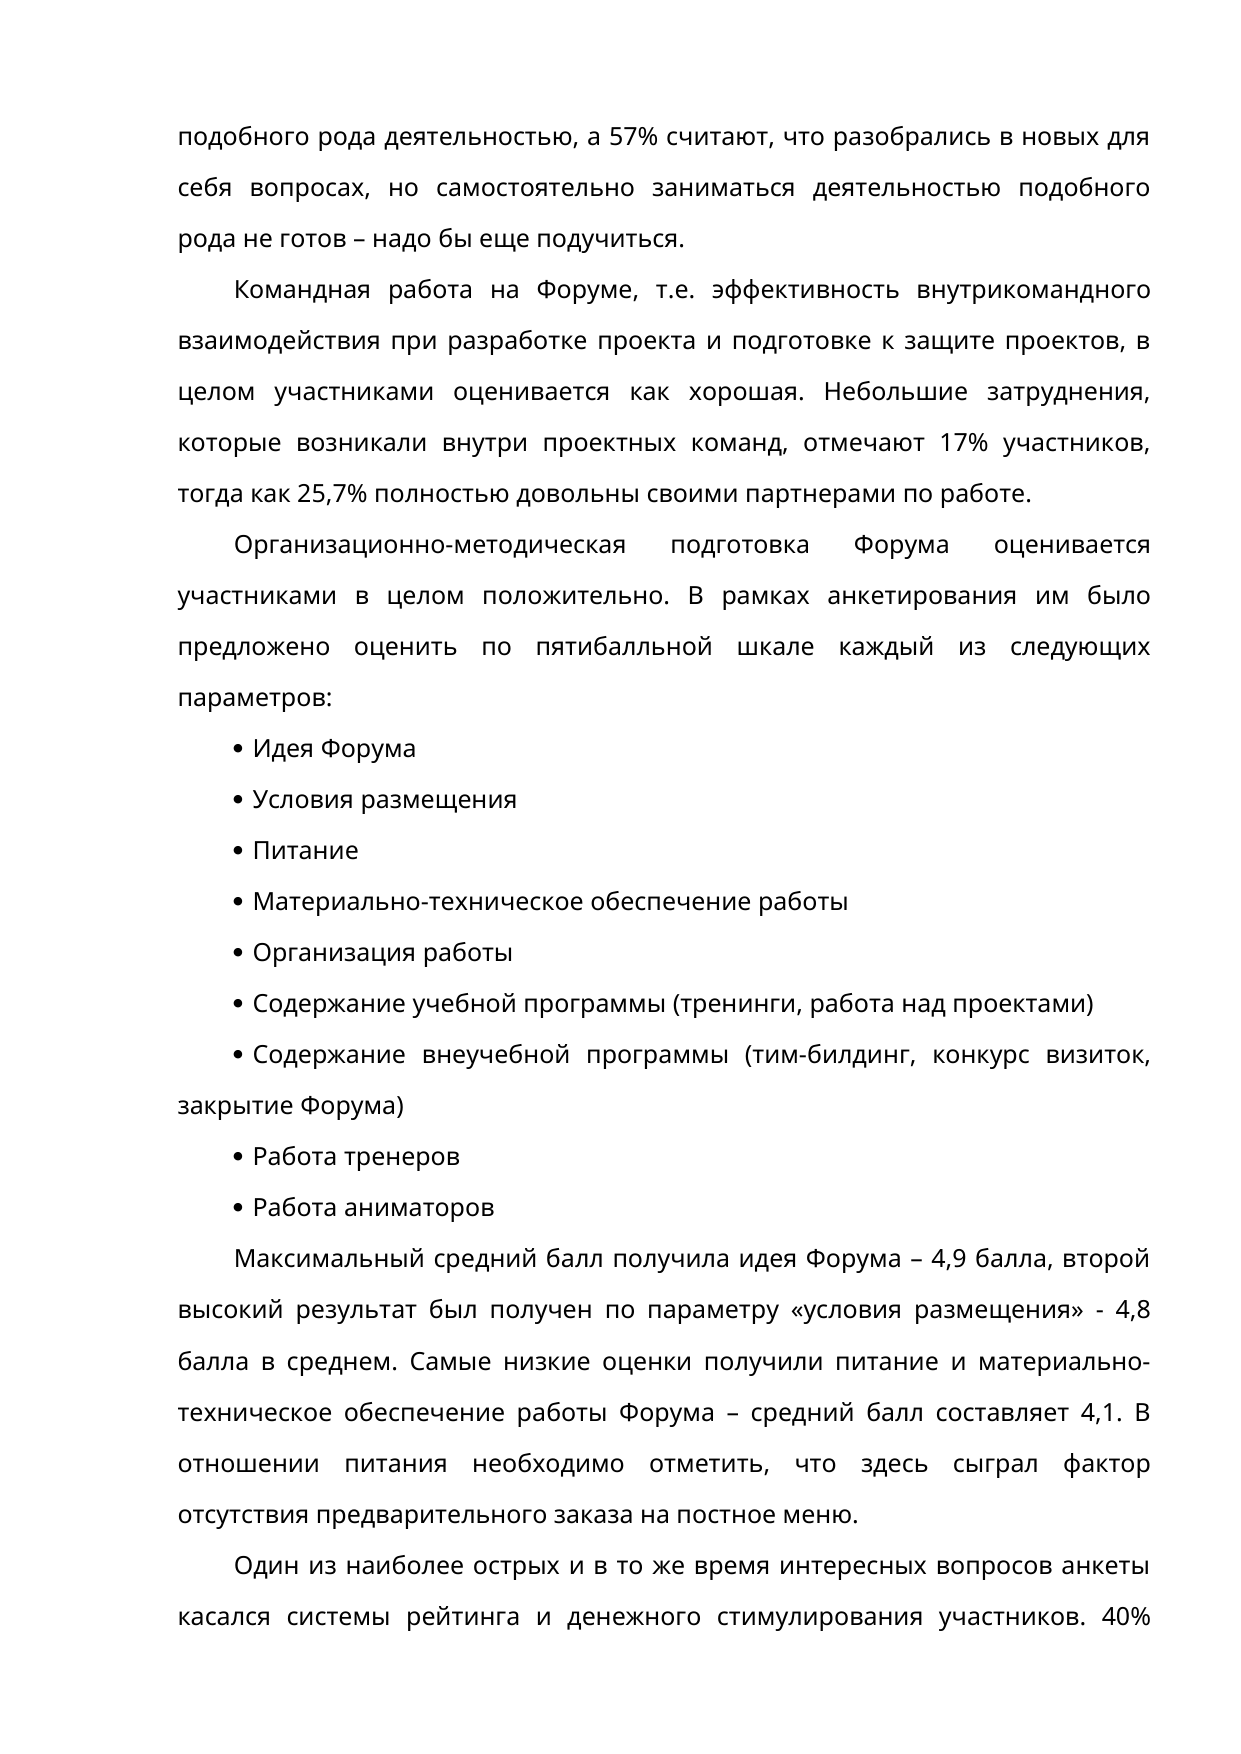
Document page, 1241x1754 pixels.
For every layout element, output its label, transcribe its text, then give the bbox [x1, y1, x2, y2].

text Командная работа на Форуме, т.е. эффективность внутрикомандного взаимодействия при разработке проекта и подготовке к защите проектов, в целом участниками оценивается как хорошая. Небольшие затруднения, которые возникали внутри проектных команд, отмечают 17% участников, тогда как 25,7% полностью довольны своими партнерами по работе. [177, 271, 1152, 509]
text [177, 1547, 1152, 1632]
list Содержание внеучебной программы (тим-билдинг, конкурс визиток, закрытие Форума) [177, 1037, 1152, 1122]
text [177, 118, 1152, 254]
list Работа аниматоров [177, 1190, 1152, 1224]
list Организация работы [177, 935, 1152, 969]
text Организационно-методическая подготовка Форума оценивается участниками в целом положительно. В рамках анкетирования им было предложено оценить по пятибалльной шкале каждый из следующих параметров: [177, 526, 1152, 714]
list Содержание учебной программы (тренинги, работа над проектами) [177, 986, 1152, 1020]
list Работа тренеров [177, 1139, 1152, 1173]
list Идея Форума [177, 731, 1152, 765]
list Условия размещения [177, 782, 1152, 816]
text Максимальный средний балл получила идея Форума – 4,9 балла, второй высокий результат был получен по параметру «условия размещения» - 4,8 балла в среднем. Самые низкие оценки получили питание и материально-техническое обеспечение работы Форума – средний балл составляет 4,1. В отношении питания необходимо отметить, что здесь сыграл фактор отсутствия предварительного заказа на постное меню. [177, 1241, 1152, 1530]
list Материально-техническое обеспечение работы [177, 884, 1152, 918]
list Питание [177, 833, 1152, 867]
